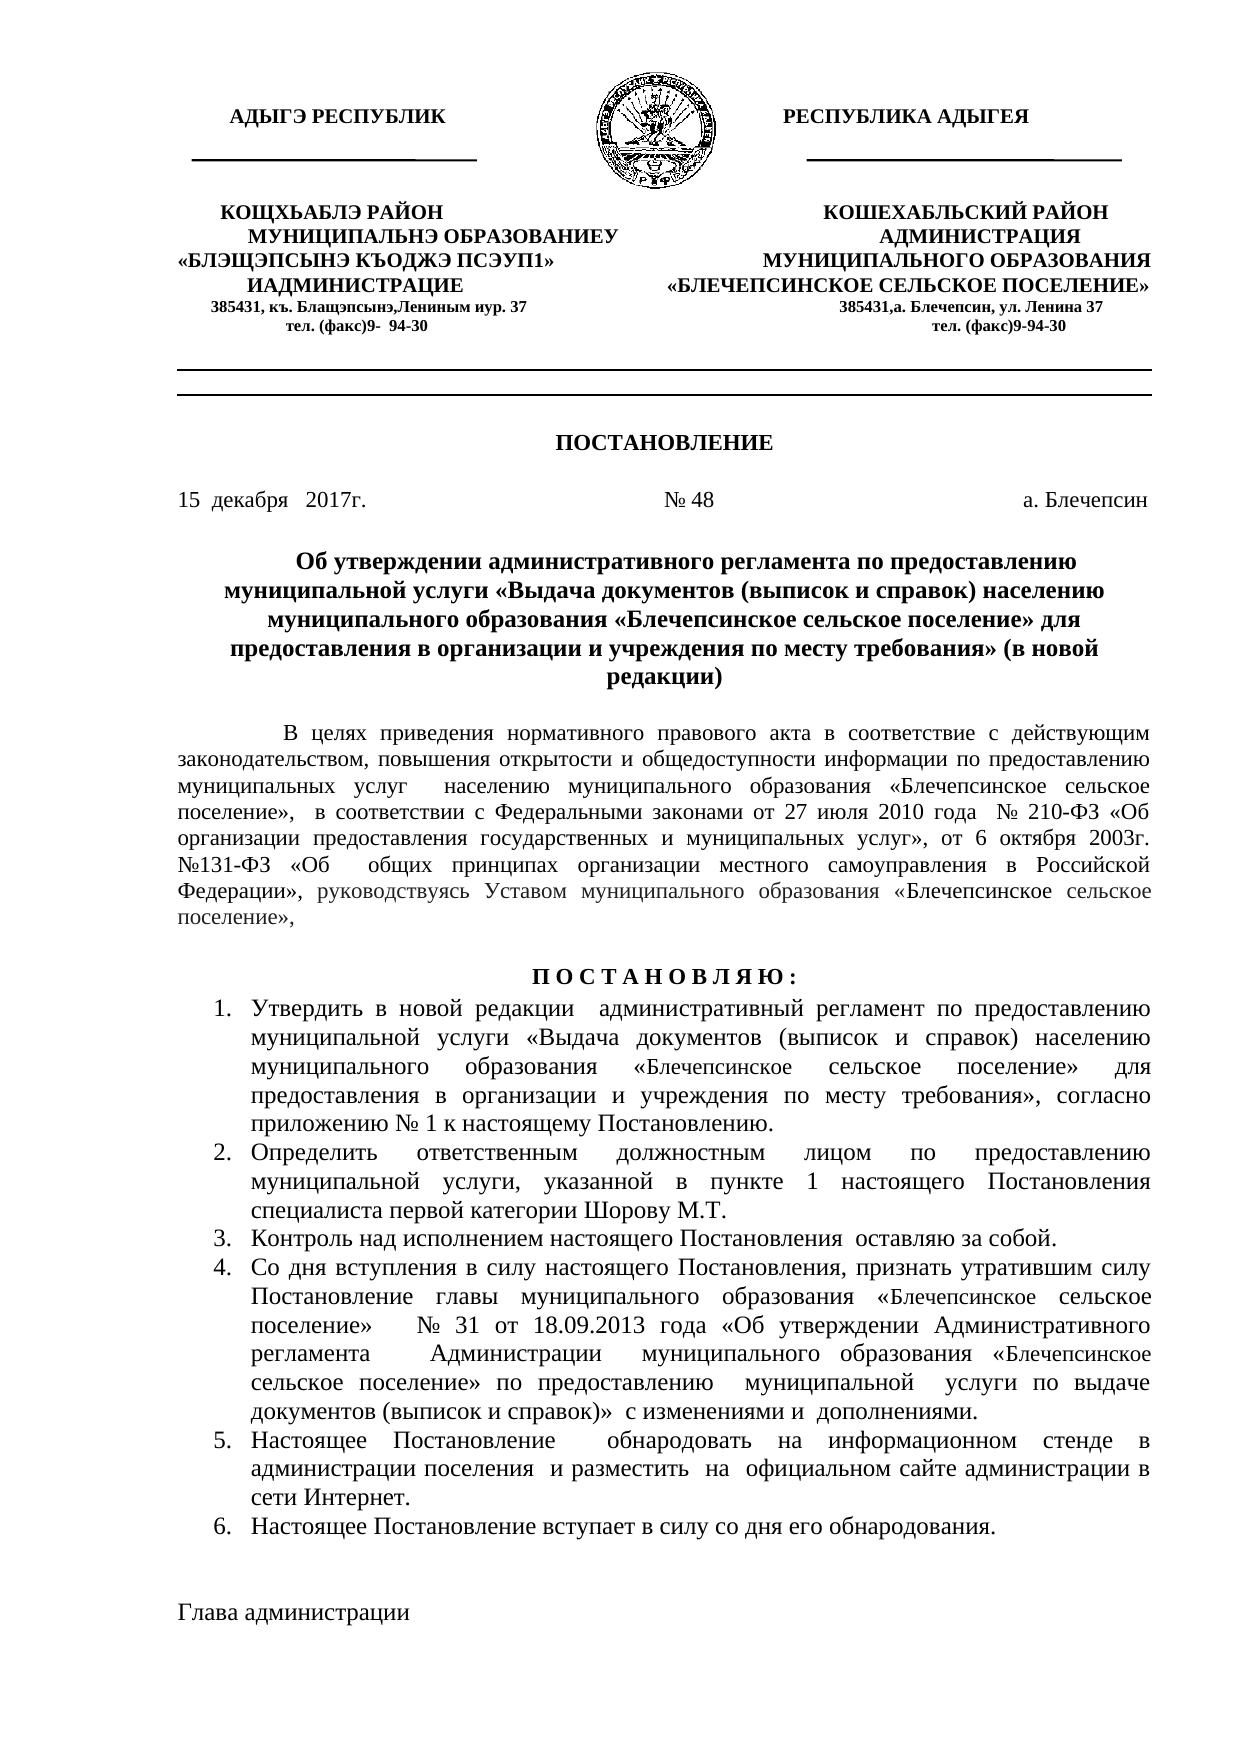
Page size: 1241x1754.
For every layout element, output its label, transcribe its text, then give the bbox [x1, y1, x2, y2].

text Об утверждении административного регламента по предоставлению муниципальной услуги «Выдача документов (выписок и справок) населению [177, 546, 1152, 604]
text АДЫГЭ РЕСПУБЛИК РЕСПУБЛИКА АДЫГЕЯ [177, 104, 578, 128]
text АДЫГЭ РЕСПУБЛИК РЕСПУБЛИКА АДЫГЕЯ [730, 104, 1152, 128]
text ИАДМИНИСТРАЦИЕ «БЛЕЧЕПСИНСКОЕ СЕЛЬСКОЕ ПОСЕЛЕНИЕ» [177, 272, 1152, 297]
picture [578, 54, 730, 198]
text КОЩХЬАБЛЭ РАЙОН КОШЕХАБЛЬСКИЙ РАЙОН [177, 200, 1152, 224]
text муниципального образования «Блечепсинское сельское поселение» для предоставления в организации и учреждения по месту требования» (в новой редакции) [177, 604, 1152, 690]
text П О С Т А Н О В Л Я Ю : [177, 963, 1152, 990]
text тел. (факс)9- 94-30 тел. (факс)9-94-30 [177, 316, 1152, 335]
list Настоящее Постановление обнародовать на информационном стенде в администрации поселения и разместить на официальном сайте администрации в сети Интернет. [213, 1425, 1152, 1511]
text 15 декабря 2017г. № 48 а. Блечепсин [177, 486, 1152, 512]
list Настоящее Постановление вступает в силу со дня его обнародования. [213, 1511, 1152, 1540]
text «БЛЭЩЭПСЫНЭ КЪОДЖЭ ПСЭУП1» МУНИЦИПАЛЬНОГО ОБРАЗОВАНИЯ [177, 248, 1152, 272]
list Со дня вступления в силу настоящего Постановления, признать утратившим силу Постановление главы муниципального образования «Блечепсинское сельское поселение» № 31 от 18.09.2013 года «Об утверждении Административного регламента Администрации муниципального образования «Блечепсинское сельское поселение» по предоставлению муниципальной услуги по выдаче документов (выписок и справок)» с изменениями и дополнениями. [213, 1252, 1152, 1425]
list Определить ответственным должностным лицом по предоставлению муниципальной услуги, указанной в пункте 1 настоящего Постановления специалиста первой категории Шорову М.Т. [213, 1137, 1152, 1223]
text МУНИЦИПАЛЬНЭ ОБРАЗОВАНИЕУ АДМИНИСТРАЦИЯ [177, 224, 1152, 248]
list Утвердить в новой редакции административный регламент по предоставлению муниципальной услуги «Выдача документов (выписок и справок) населению муниципального образования «Блечепсинское сельское поселение» для предоставления в организации и учреждения по месту требования», согласно приложению № 1 к настоящему Постановлению. [213, 993, 1152, 1137]
text Глава администрации [177, 1597, 1152, 1626]
text ПОСТАНОВЛЕНИЕ [177, 429, 1152, 456]
list Контроль над исполнением настоящего Постановления оставляю за собой. [213, 1223, 1152, 1252]
text В целях приведения нормативного правового акта в соответствие с действующим законодательством, повышения открытости и общедоступности информации по предоставлению муниципальных услуг населению муниципального образования «Блечепсинское сельское поселение», в соответствии с Федеральными законами от 27 июля 2010 года № 210-ФЗ «Об организации предоставления государственных и муниципальных услуг», от 6 октября 2003г. №131-ФЗ «Об общих принципах организации местного самоуправления в Российской Федерации», руководствуясь Уставом муниципального образования «Блечепсинское сельское поселение», [177, 719, 1152, 930]
text 385431, къ. Блащэпсынэ,Лениным иур. 37 385431,а. Блечепсин, ул. Ленина 37 [177, 297, 1152, 316]
